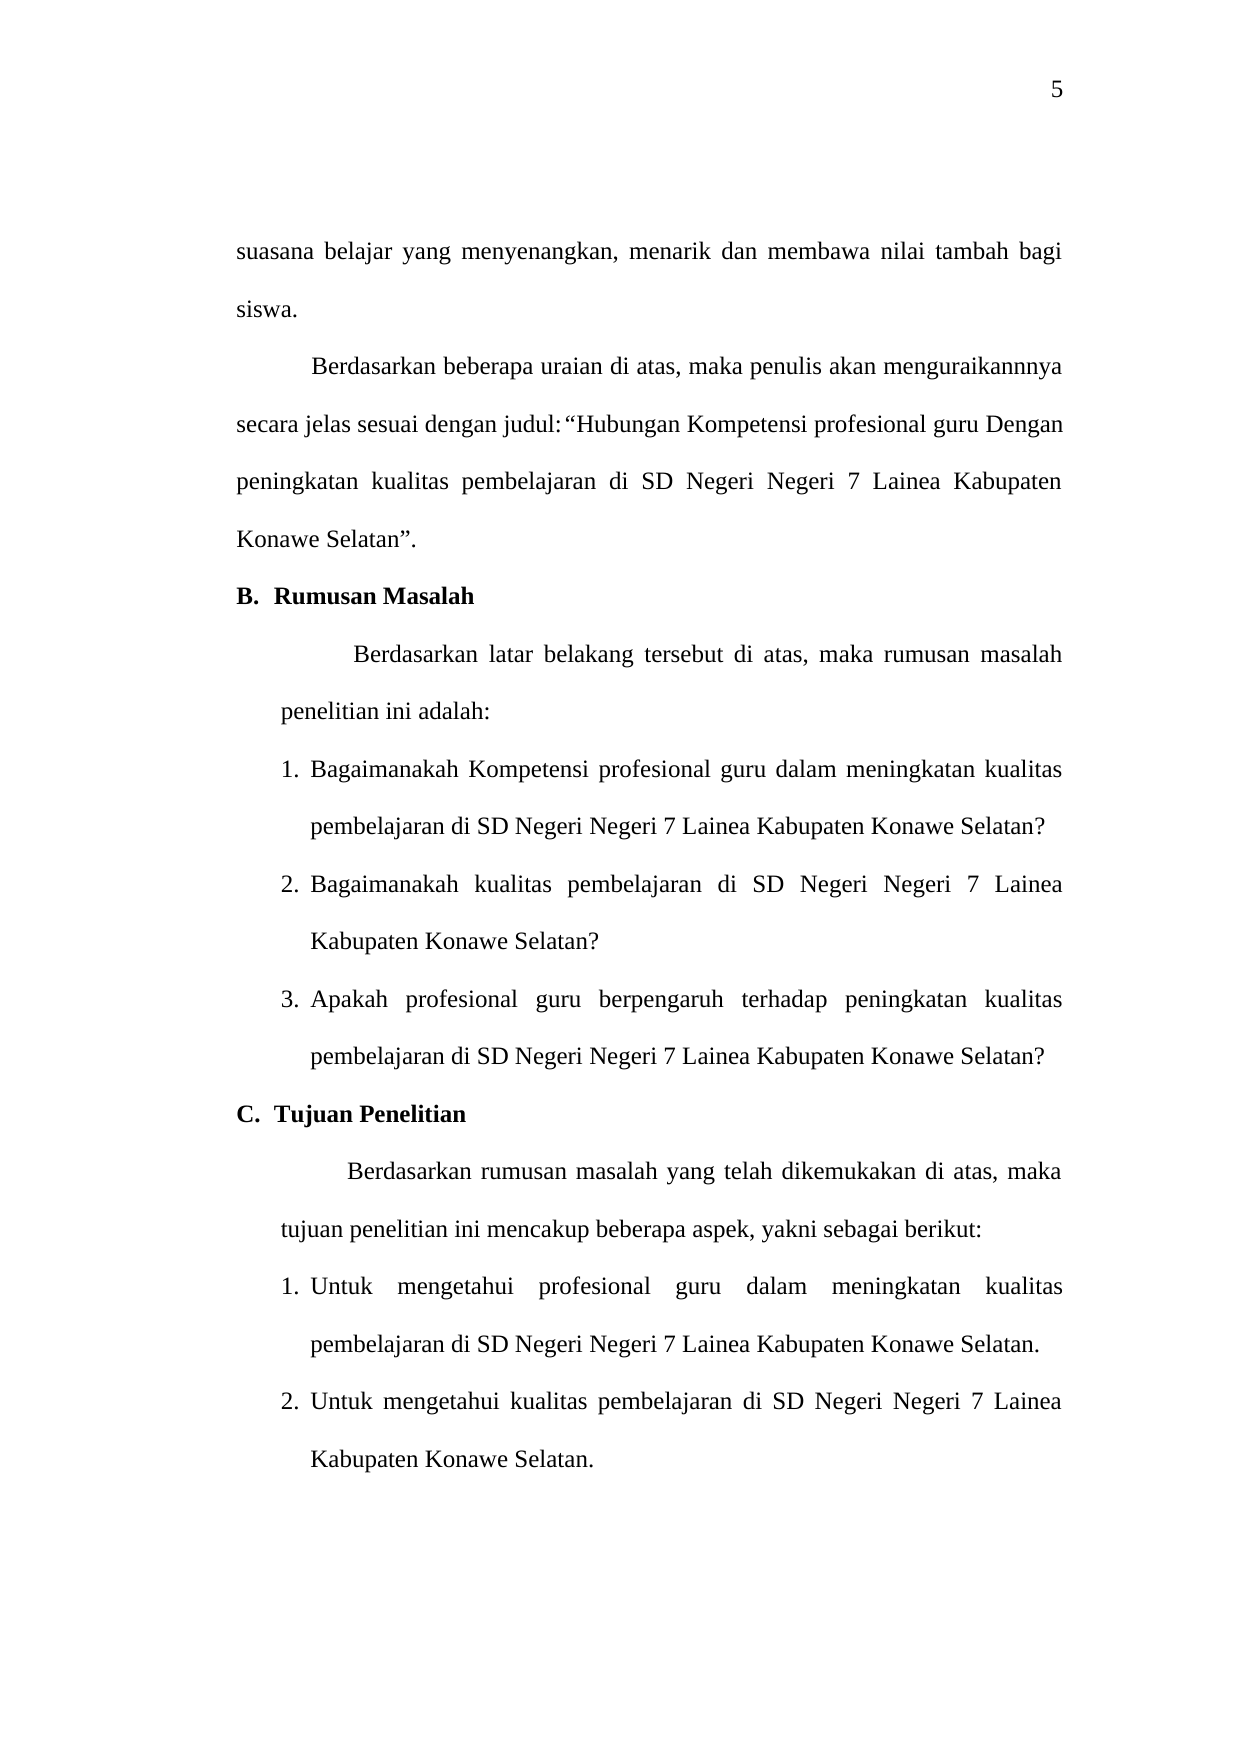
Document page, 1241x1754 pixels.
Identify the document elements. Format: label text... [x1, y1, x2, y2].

text Berdasarkan latar belakang tersebut di atas, maka rumusan masalah penelitian ini adalah: [281, 639, 1063, 725]
list Apakah profesional guru berpengaruh terhadap peningkatan kualitas pembelajaran di SD Negeri Negeri 7 Lainea Kabupaten Konawe Selatan? [281, 984, 1063, 1070]
list Untuk mengetahui kualitas pembelajaran di SD Negeri Negeri 7 Lainea Kabupaten Konawe Selatan. [281, 1386, 1063, 1472]
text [236, 236, 1063, 322]
text Berdasarkan beberapa uraian di atas, maka penulis akan menguraikannnya secara jelas sesuai dengan judul:“Hubungan Kompetensi profesional guru Dengan peningkatan kualitas pembelajaran di SD Negeri Negeri 7 Lainea Kabupaten Konawe Selatan”. [236, 351, 1063, 552]
list Rumusan Masalah [236, 581, 1063, 610]
list Tujuan Penelitian [236, 1099, 1063, 1127]
list Untuk mengetahui profesional guru dalam meningkatan kualitas pembelajaran di SD Negeri Negeri 7 Lainea Kabupaten Konawe Selatan. [281, 1271, 1063, 1357]
list Bagaimanakah kualitas pembelajaran di SD Negeri Negeri 7 Lainea Kabupaten Konawe Selatan? [281, 869, 1063, 955]
list Bagaimanakah Kompetensi profesional guru dalam meningkatan kualitas pembelajaran di SD Negeri Negeri 7 Lainea Kabupaten Konawe Selatan? [281, 754, 1063, 840]
text Berdasarkan rumusan masalah yang telah dikemukakan di atas, maka tujuan penelitian ini mencakup beberapa aspek, yakni sebagai berikut: [281, 1156, 1063, 1242]
